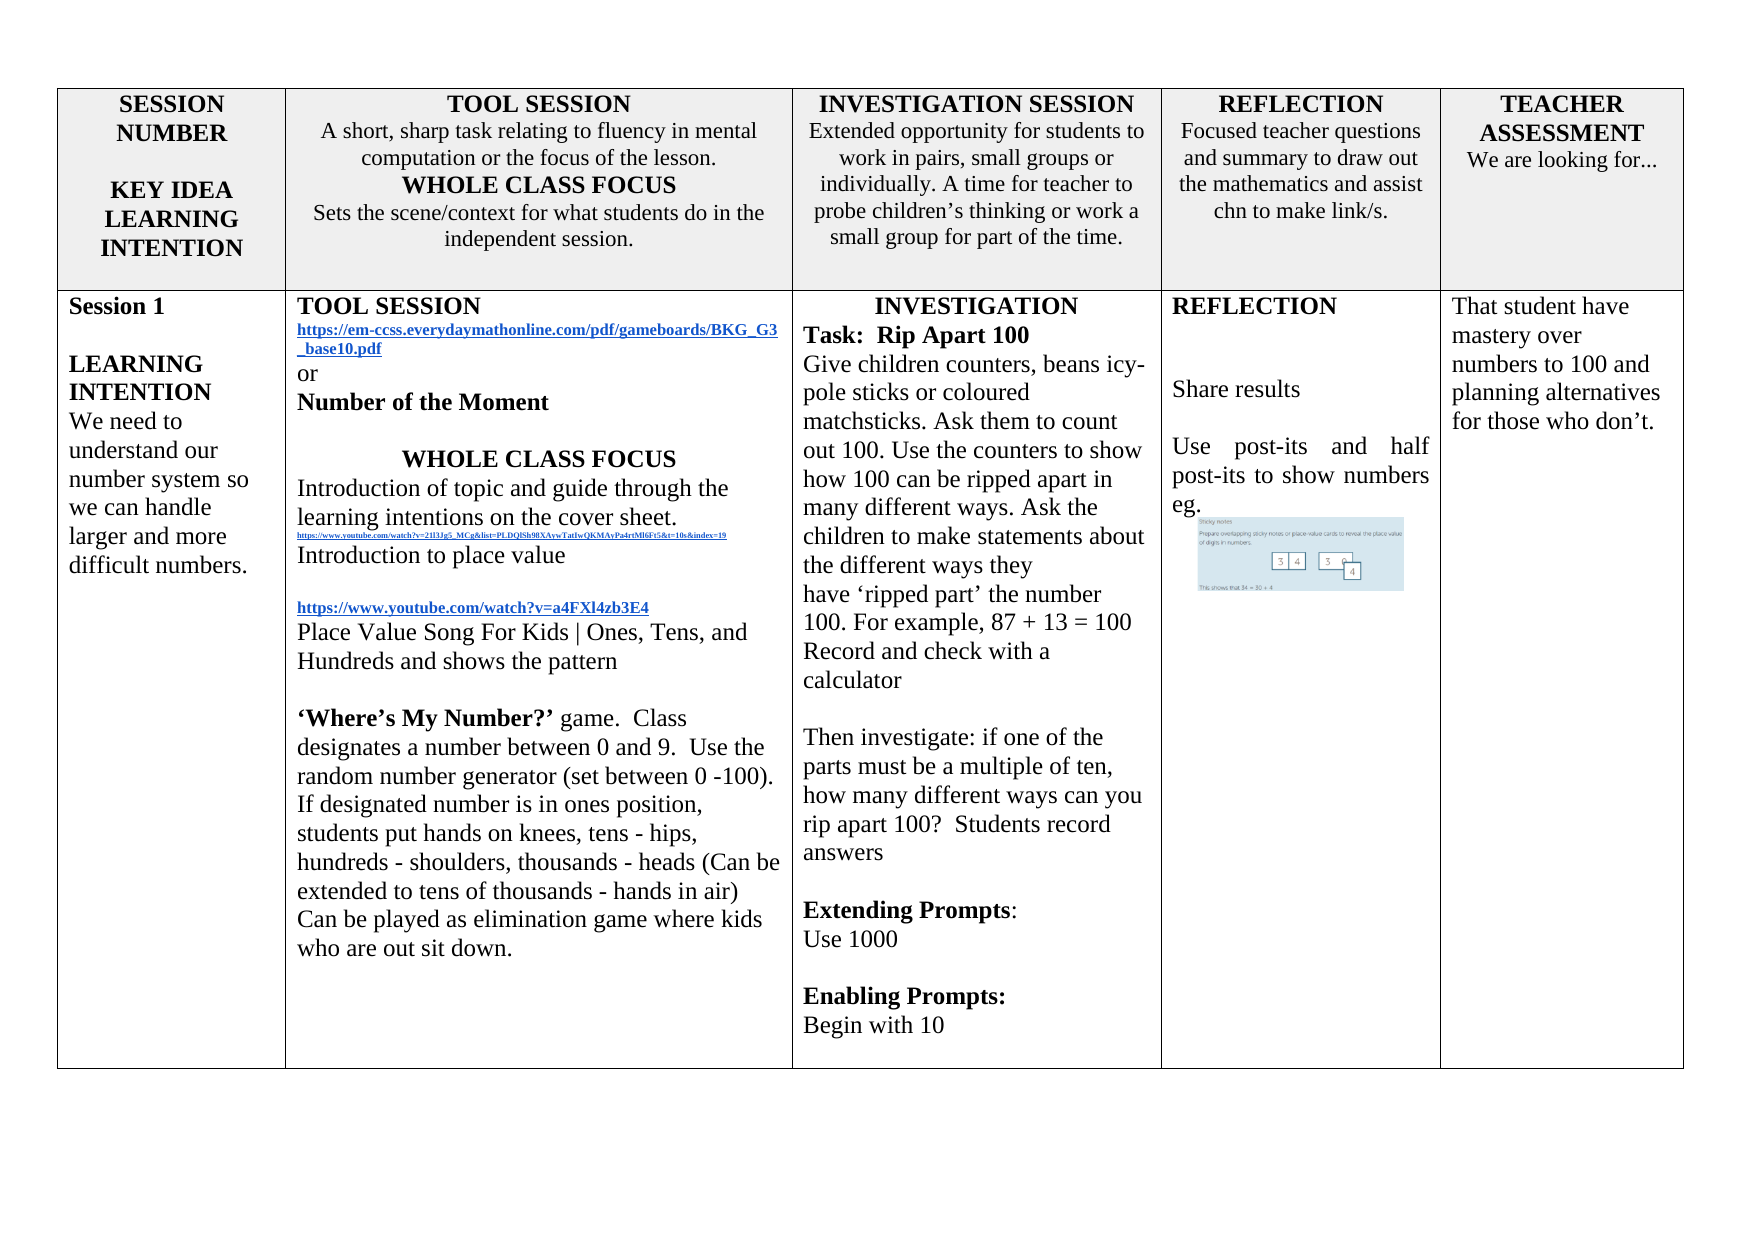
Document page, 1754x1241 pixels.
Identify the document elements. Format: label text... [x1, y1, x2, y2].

table_cell TOOL SESSION https://em-ccss.everydaymathonline.com/pdf/gameboards/BKG_G3_base10.pdf or Number of the Moment WHOLE CLASS FOCUS Introduction of topic and guide through the learning intentions on the cover sheet. https://www.youtube.com/watch?v=21l3Jg5_MCg&list=PLDQlSh98XAywTatIwQKMAyPa4rtMl6Ft5&t=10s&index=19 Introduction to place value https://www.youtube.com/watch?v=a4FXl4zb3E4 Place Value Song For Kids | Ones, Tens, and Hundreds and shows the pattern ‘Where’s My Number?’ game. Class designates a number between 0 and 9. Use the random number generator (set between 0 -100). If designated number is in ones position, students put hands on knees, tens - hips, hundreds - shoulders, thousands - heads (Can be extended to tens of thousands - hands in air) Can be played as elimination game where kids who are out sit down. [286, 291, 792, 1067]
table_cell REFLECTION Share results Use post-its and half post-its to show numbers eg. [1162, 291, 1440, 1067]
table_header TEACHER ASSESSMENT We are looking for... [1441, 89, 1683, 290]
table_header REFLECTION Focused teacher questions and summary to draw out the mathematics and assist chn to make link/s. [1162, 89, 1440, 290]
table_cell Session 1 LEARNING INTENTION We need to understand our number system so we can handle larger and more difficult numbers. [58, 291, 285, 1067]
picture [1197, 517, 1404, 591]
table_header SESSION NUMBER KEY IDEA LEARNING INTENTION [58, 89, 285, 290]
table_header TOOL SESSION A short, sharp task relating to fluency in mental computation or the focus of the lesson. WHOLE CLASS FOCUS Sets the scene/context for what students do in the independent session. [286, 89, 792, 290]
table_cell INVESTIGATION Task: Rip Apart 100 Give children counters, beans icy-pole sticks or coloured matchsticks. Ask them to count out 100. Use the counters to show how 100 can be ripped apart in many different ways. Ask the children to make statements about the different ways they have ‘ripped part’ the number 100. For example, 87 + 13 = 100 Record and check with a calculator Then investigate: if one of the parts must be a multiple of ten, how many different ways can you rip apart 100? Students record answers Extending Prompts: Use 1000 Enabling Prompts: Begin with 10 [793, 291, 1161, 1067]
table_cell That student have mastery over numbers to 100 and planning alternatives for those who don’t. [1441, 291, 1683, 1067]
table_header INVESTIGATION SESSION Extended opportunity for students to work in pairs, small groups or individually. A time for teacher to probe children’s thinking or work a small group for part of the time. [793, 89, 1161, 290]
